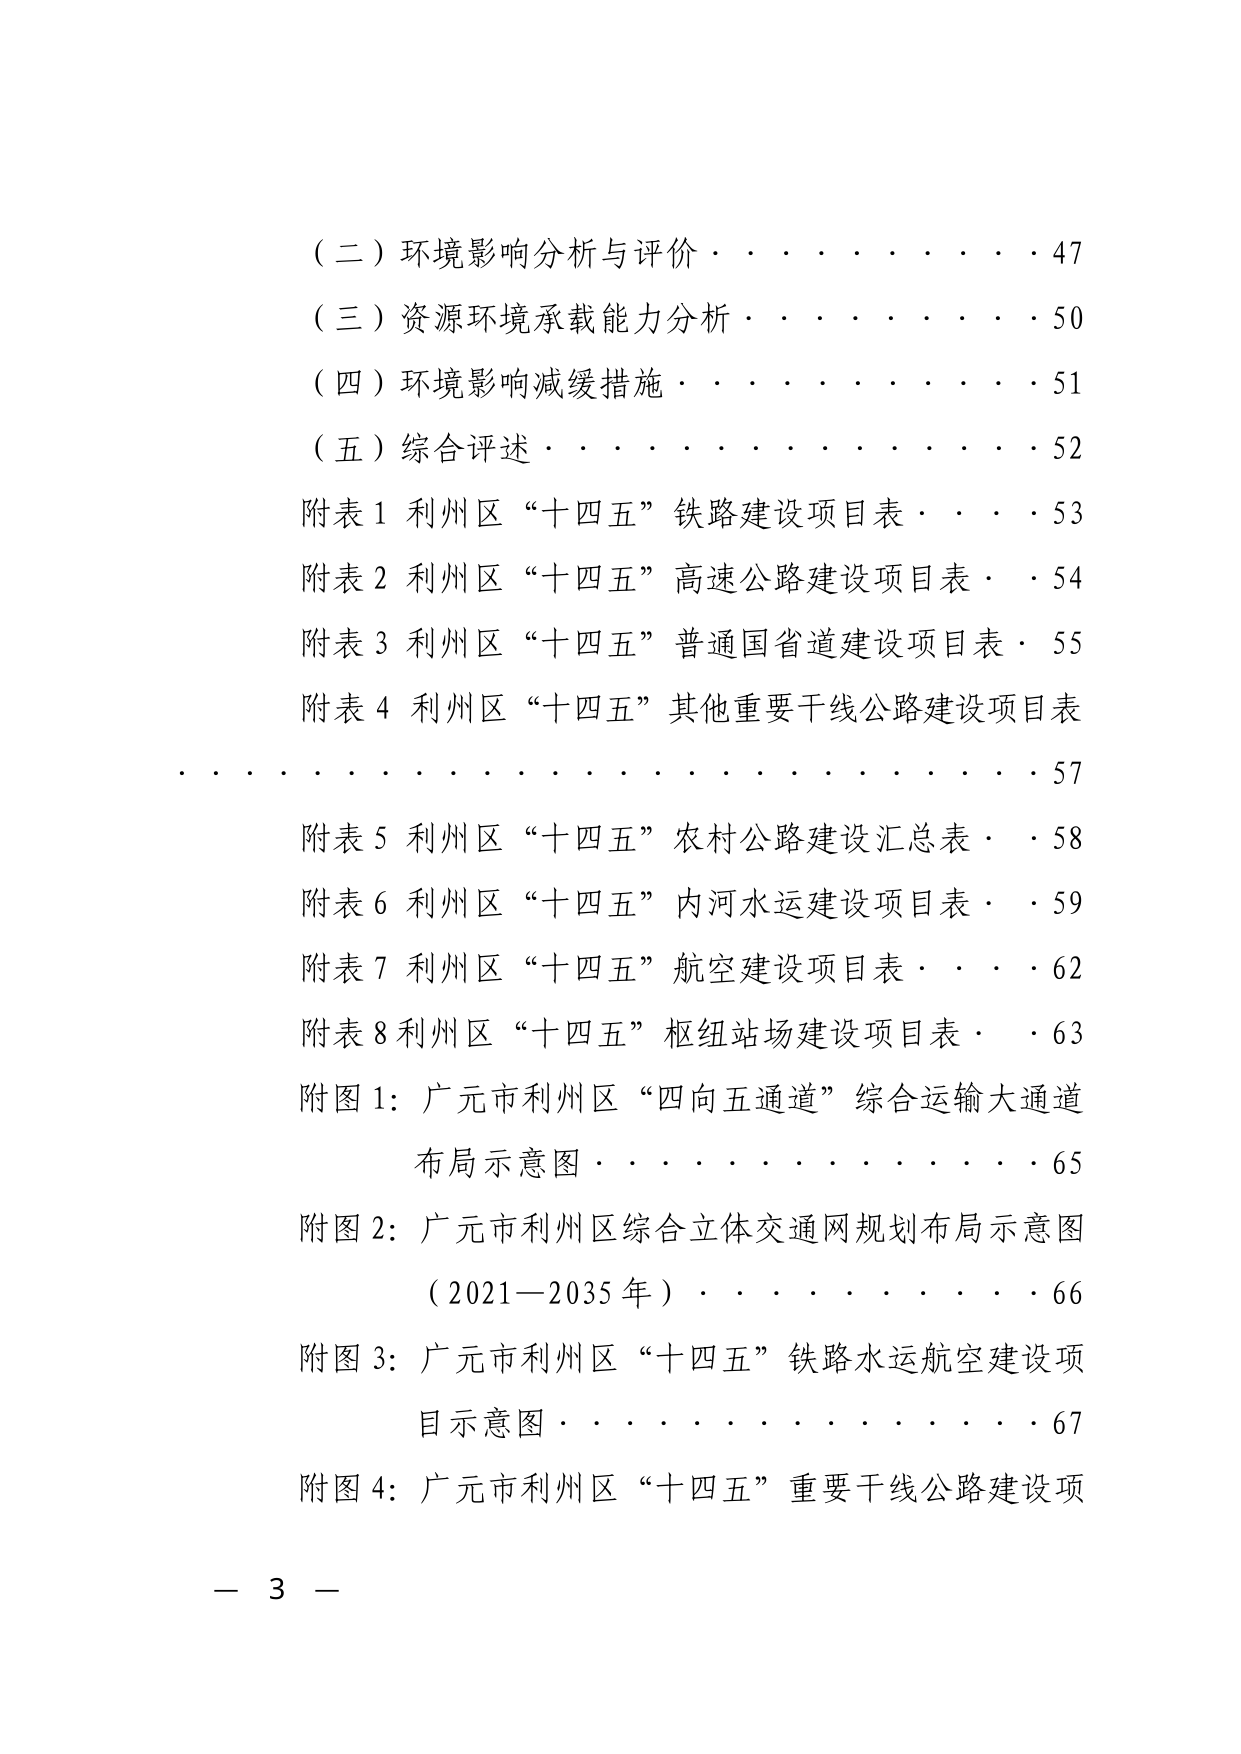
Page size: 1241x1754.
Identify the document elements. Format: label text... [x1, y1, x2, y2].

text 附表1 利州区“十四五”铁路建设项目表 53 [165, 478, 1087, 543]
text 附表3 利州区“十四五”普通国省道建设项目表 55 [165, 608, 1087, 673]
text （五）综合评述 52 [165, 413, 1087, 478]
text 附表5 利州区“十四五”农村公路建设汇总表 58 [165, 803, 1087, 868]
text （三）资源环境承载能力分析 50 [165, 283, 1087, 348]
text 附图1：广元市利州区“四向五通道”综合运输大通道布局示意图 65 [297, 1063, 1087, 1193]
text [297, 1453, 1087, 1518]
text 附表2 利州区“十四五”高速公路建设项目表 54 [165, 543, 1087, 608]
text （二）环境影响分析与评价 47 [165, 218, 1087, 283]
text 附表7 利州区“十四五”航空建设项目表 62 [165, 933, 1087, 998]
text 附图2：广元市利州区综合立体交通网规划布局示意图（2021—2035年） 66 [297, 1193, 1087, 1323]
text 附图3：广元市利州区“十四五”铁路水运航空建设项目示意图 67 [297, 1323, 1087, 1453]
text 附表4 利州区“十四五”其他重要干线公路建设项目表 57 [165, 673, 1087, 803]
text 附表8利州区“十四五”枢纽站场建设项目表 63 [165, 998, 1087, 1063]
text （四）环境影响减缓措施 51 [165, 348, 1087, 413]
text 附表6 利州区“十四五”内河水运建设项目表 59 [165, 868, 1087, 933]
